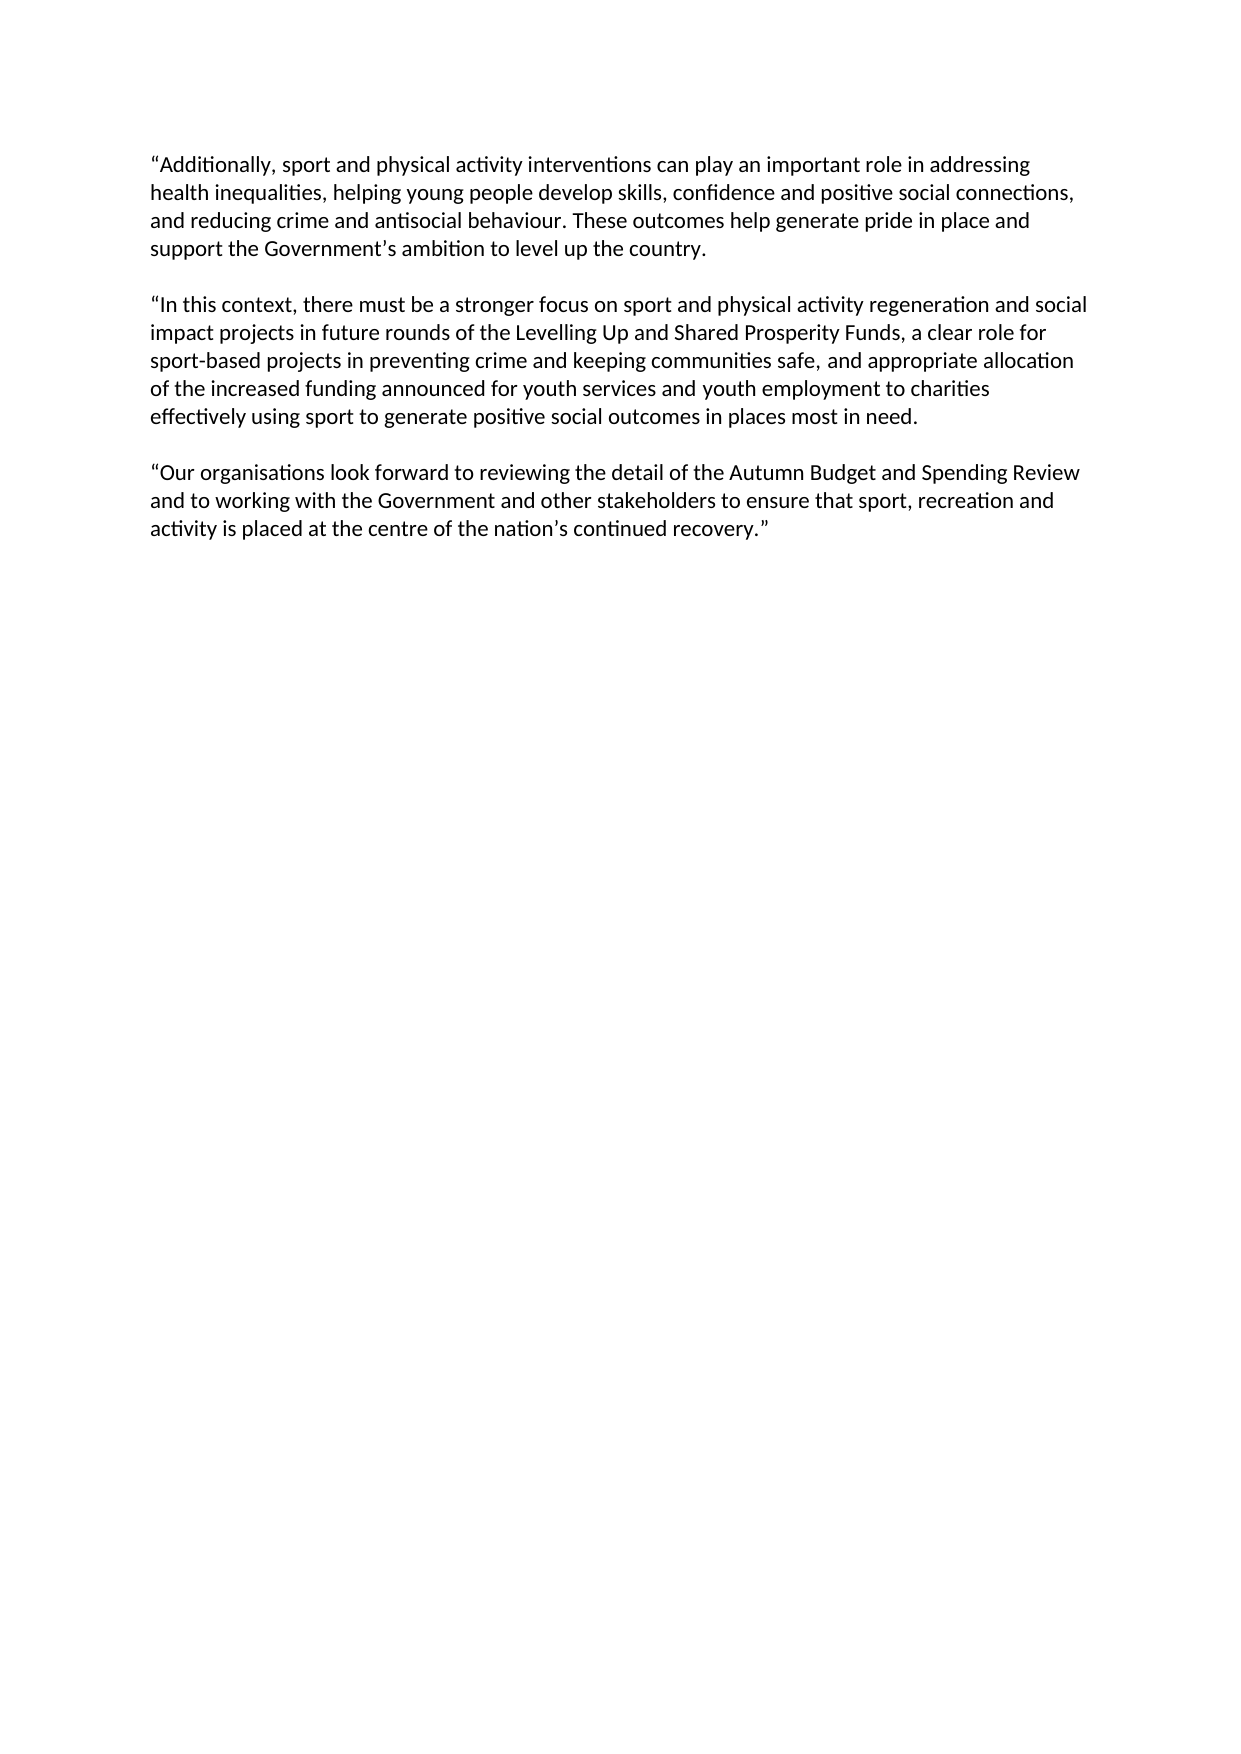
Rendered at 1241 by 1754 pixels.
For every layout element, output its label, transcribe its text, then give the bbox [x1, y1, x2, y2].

text “Additionally, sport and physical activity interventions can play an important role in addressing health inequalities, helping young people develop skills, confidence and positive social connections, and reducing crime and antisocial behaviour. These outcomes help generate pride in place and support the Government’s ambition to level up the country. [150, 150, 1090, 262]
text “Our organisations look forward to reviewing the detail of the Autumn Budget and Spending Review and to working with the Government and other stakeholders to ensure that sport, recreation and activity is placed at the centre of the nation’s continued recovery.” [150, 458, 1090, 542]
text “In this context, there must be a stronger focus on sport and physical activity regeneration and social impact projects in future rounds of the Levelling Up and Shared Prosperity Funds, a clear role for sport-based projects in preventing crime and keeping communities safe, and appropriate allocation of the increased funding announced for youth services and youth employment to charities effectively using sport to generate positive social outcomes in places most in need. [150, 290, 1090, 430]
